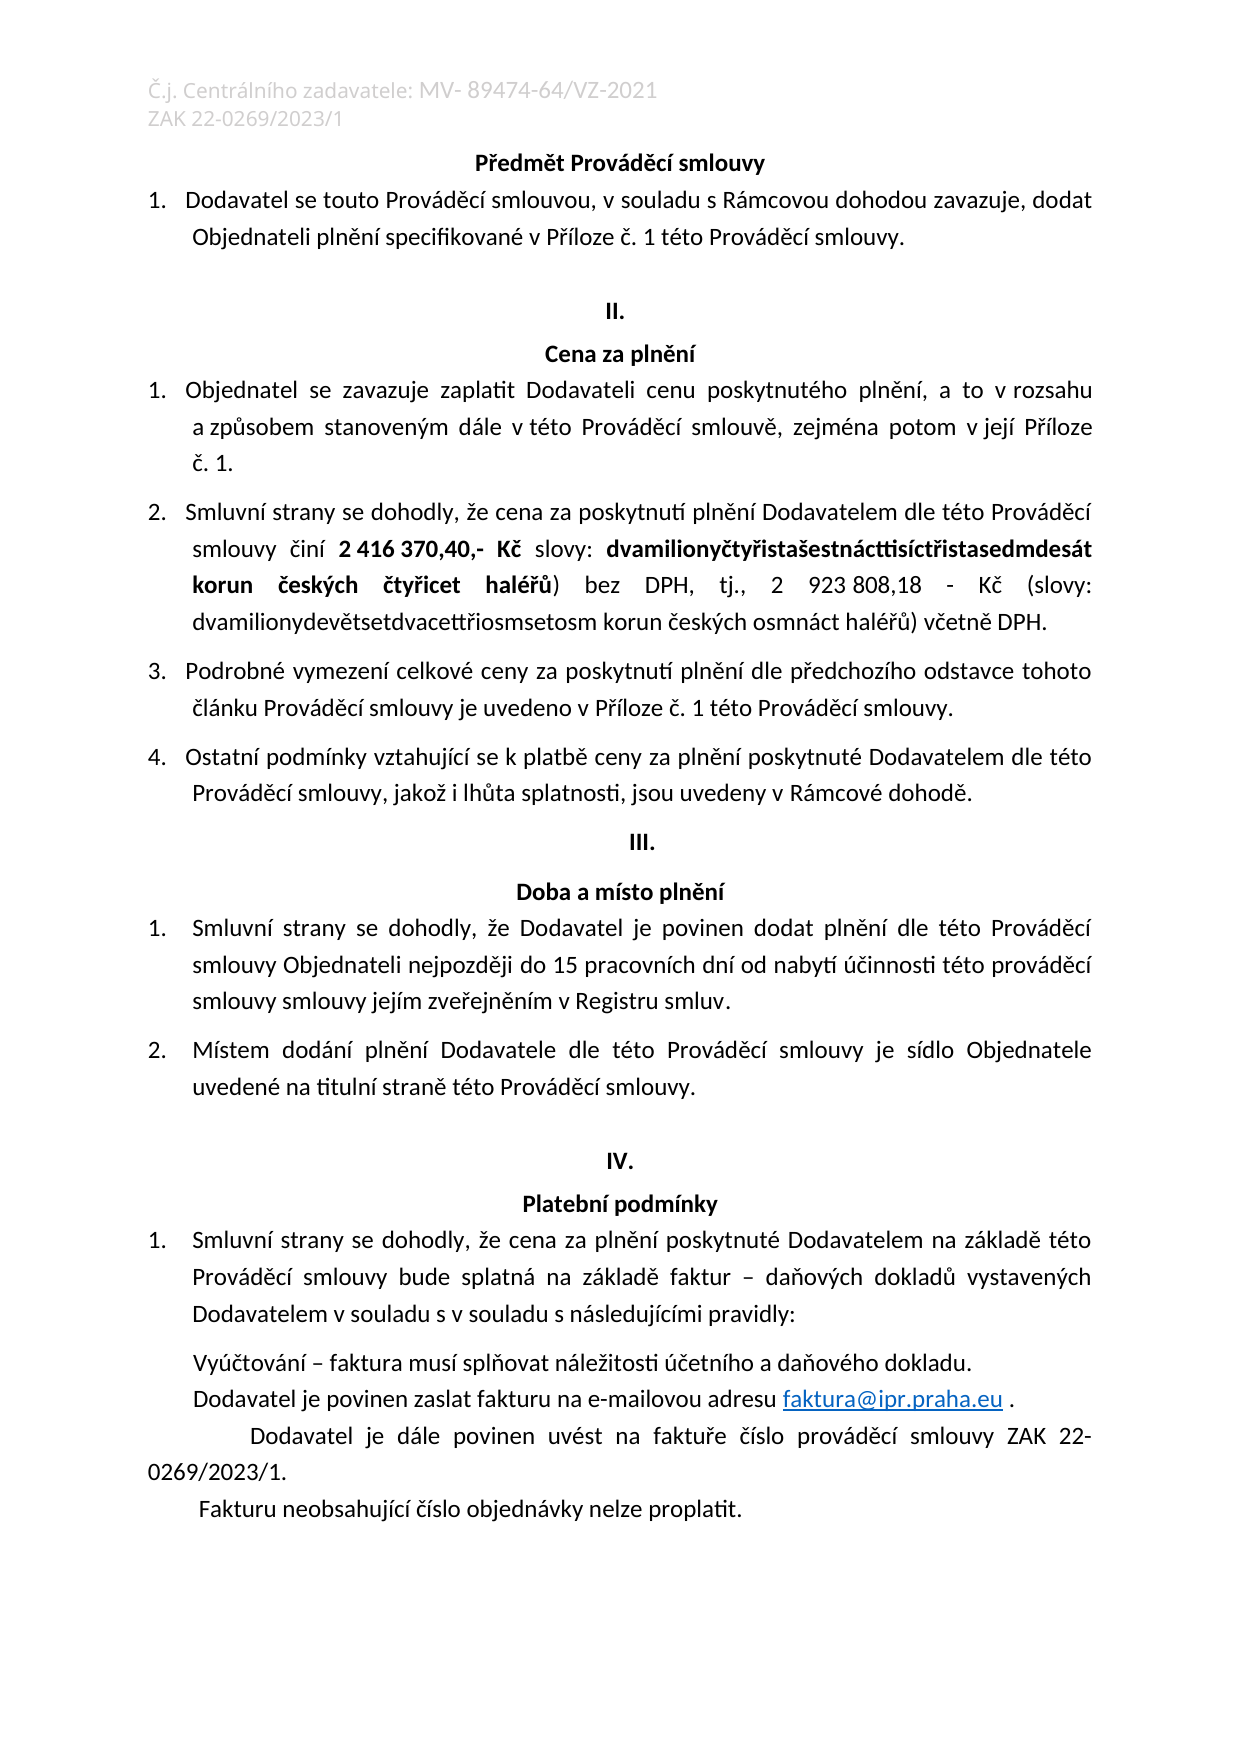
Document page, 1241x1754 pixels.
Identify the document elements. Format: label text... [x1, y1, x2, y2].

list Smluvní strany se dohodly, že cena za plnění poskytnuté Dodavatelem na základě této Prováděcí smlouvy bude splatná na základě faktur – daňových dokladů vystavených Dodavatelem v souladu s v souladu s následujícími pravidly: [148, 1224, 1093, 1328]
text Vyúčtování – faktura musí splňovat náležitosti účetního a daňového dokladu. [148, 1347, 1093, 1377]
text Platební podmínky [148, 1188, 1093, 1218]
list Smluvní strany se dohodly, že cena za poskytnutí plnění Dodavatelem dle této Prováděcí smlouvy činí 2 416 370,40,- Kč slovy: dvamilionyčtyřistašestnácttisíctřistasedmdesát korun českých čtyřicet haléřů) bez DPH, tj., 2 923 808,18 - Kč (slovy: dvamilionydevětsetdvacettřiosmsetosm korun českých osmnáct haléřů) včetně DPH. [148, 497, 1093, 637]
text Dodavatel je dále povinen uvést na faktuře číslo prováděcí smlouvy ZAK 22-0269/2023/1. [148, 1420, 1093, 1487]
text Dodavatel je povinen zaslat fakturu na e-mailovou adresu faktura@ipr.praha.eu . [148, 1383, 1093, 1414]
text Cena za plnění [148, 338, 1093, 368]
text Předmět Prováděcí smlouvy [148, 148, 1093, 178]
list Ostatní podmínky vztahující se k platbě ceny za plnění poskytnuté Dodavatelem dle této Prováděcí smlouvy, jakož i lhůta splatnosti, jsou uvedeny v Rámcové dohodě. [148, 741, 1093, 808]
text Doba a místo plnění [148, 876, 1093, 906]
list IV. [148, 1145, 1093, 1176]
list Podrobné vymezení celkové ceny za poskytnutí plnění dle předchozího odstavce tohoto článku Prováděcí smlouvy je uvedeno v Příloze č. 1 této Prováděcí smlouvy. [148, 655, 1093, 722]
list Smluvní strany se dohodly, že Dodavatel je povinen dodat plnění dle této Prováděcí smlouvy Objednateli nejpozději do 15 pracovních dní od nabytí účinnosti této prováděcí smlouvy smlouvy jejím zveřejněním v Registru smluv. [148, 912, 1093, 1016]
text Fakturu neobsahující číslo objednávky nelze proplatit. [148, 1493, 1093, 1523]
text III. [192, 827, 1093, 857]
list Dodavatel se touto Prováděcí smlouvou, v souladu s Rámcovou dohodou zavazuje, dodat Objednateli plnění specifikované v Příloze č. 1 této Prováděcí smlouvy. [148, 184, 1093, 251]
list Objednatel se zavazuje zaplatit Dodavateli cenu poskytnutého plnění, a to v rozsahu a způsobem stanoveným dále v této Prováděcí smlouvě, zejména potom v její Příloze č. 1. [148, 374, 1093, 478]
list Místem dodání plnění Dodavatele dle této Prováděcí smlouvy je sídlo Objednatele uvedené na titulní straně této Prováděcí smlouvy. [148, 1034, 1093, 1101]
